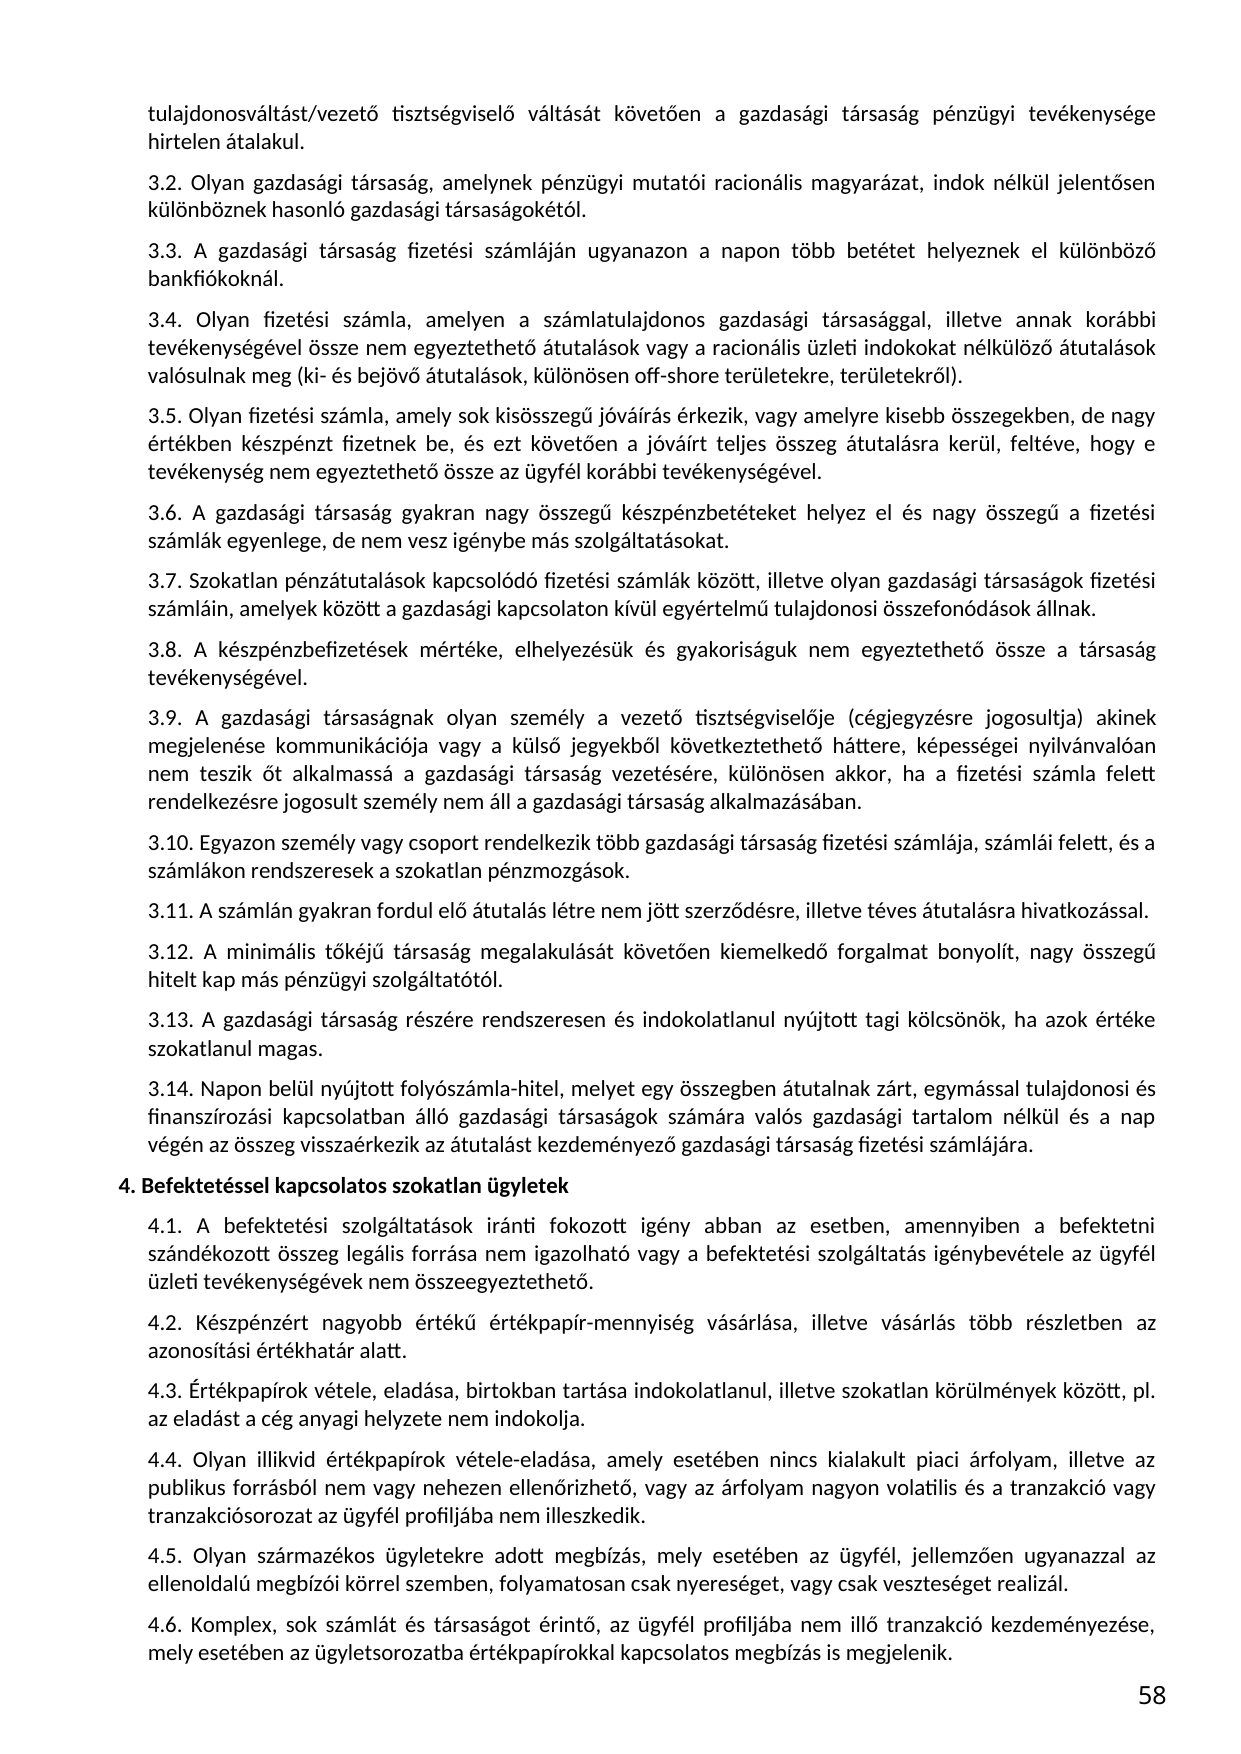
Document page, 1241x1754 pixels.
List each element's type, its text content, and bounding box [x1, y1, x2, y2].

text 3.2. Olyan gazdasági társaság, amelynek pénzügyi mutatói racionális magyarázat, indok nélkül jelentősen különböznek hasonló gazdasági társaságokétól. [148, 168, 1158, 224]
text 3.3. A gazdasági társaság fizetési számláján ugyanazon a napon több betétet helyeznek el különböző bankfiókoknál. [148, 236, 1158, 292]
text 3.8. A készpénzbefizetések mértéke, elhelyezésük és gyakoriságuk nem egyeztethető össze a társaság tevékenységével. [148, 635, 1158, 691]
text 3.12. A minimális tőkéjű társaság megalakulását követően kiemelkedő forgalmat bonyolít, nagy összegű hitelt kap más pénzügyi szolgáltatótól. [148, 937, 1158, 993]
text 3.10. Egyazon személy vagy csoport rendelkezik több gazdasági társaság fizetési számlája, számlái felett, és a számlákon rendszeresek a szokatlan pénzmozgások. [148, 828, 1158, 884]
text 4.6. Komplex, sok számlát és társaságot érintő, az ügyfél profiljába nem illő tranzakció kezdeményezése, mely esetében az ügyletsorozatba értékpapírokkal kapcsolatos megbízás is megjelenik. [148, 1610, 1158, 1666]
text 3.13. A gazdasági társaság részére rendszeresen és indokolatlanul nyújtott tagi kölcsönök, ha azok értéke szokatlanul magas. [148, 1006, 1158, 1062]
text 4.5. Olyan származékos ügyletekre adott megbízás, mely esetében az ügyfél, jellemzően ugyanazzal az ellenoldalú megbízói körrel szemben, folyamatosan csak nyereséget, vagy csak veszteséget realizál. [148, 1541, 1158, 1597]
text 3.6. A gazdasági társaság gyakran nagy összegű készpénzbetéteket helyez el és nagy összegű a fizetési számlák egyenlege, de nem vesz igénybe más szolgáltatásokat. [148, 498, 1158, 554]
text 3.4. Olyan fizetési számla, amelyen a számlatulajdonos gazdasági társasággal, illetve annak korábbi tevékenységével össze nem egyeztethető átutalások vagy a racionális üzleti indokokat nélkülöző átutalások valósulnak meg (ki- és bejövő átutalások, különösen off-shore területekre, területekről). [148, 305, 1158, 389]
text 3.11. A számlán gyakran fordul elő átutalás létre nem jött szerződésre, illetve téves átutalásra hivatkozással. [148, 897, 1158, 924]
text 3.5. Olyan fizetési számla, amely sok kisösszegű jóváírás érkezik, vagy amelyre kisebb összegekben, de nagy értékben készpénzt fizetnek be, és ezt követően a jóváírt teljes összeg átutalásra kerül, feltéve, hogy e tevékenység nem egyeztethető össze az ügyfél korábbi tevékenységével. [148, 401, 1158, 485]
text 3.14. Napon belül nyújtott folyószámla-hitel, melyet egy összegben átutalnak zárt, egymással tulajdonosi és finanszírozási kapcsolatban álló gazdasági társaságok számára valós gazdasági tartalom nélkül és a nap végén az összeg visszaérkezik az átutalást kezdeményező gazdasági társaság fizetési számlájára. [148, 1074, 1158, 1158]
list 4. Befektetéssel kapcsolatos szokatlan ügyletek [103, 1171, 1158, 1199]
text 4.2. Készpénzért nagyobb értékű értékpapír-mennyiség vásárlása, illetve vásárlás több részletben az azonosítási értékhatár alatt. [148, 1308, 1158, 1364]
text 4.4. Olyan illikvid értékpapírok vétele-eladása, amely esetében nincs kialakult piaci árfolyam, illetve az publikus forrásból nem vagy nehezen ellenőrizhető, vagy az árfolyam nagyon volatilis és a tranzakció vagy tranzakciósorozat az ügyfél profiljába nem illeszkedik. [148, 1445, 1158, 1529]
text 3.9. A gazdasági társaságnak olyan személy a vezető tisztségviselője (cégjegyzésre jogosultja) akinek megjelenése kommunikációja vagy a külső jegyekből következtethető háttere, képességei nyilvánvalóan nem teszik őt alkalmassá a gazdasági társaság vezetésére, különösen akkor, ha a fizetési számla felett rendelkezésre jogosult személy nem áll a gazdasági társaság alkalmazásában. [148, 703, 1158, 816]
text 3.7. Szokatlan pénzátutalások kapcsolódó fizetési számlák között, illetve olyan gazdasági társaságok fizetési számláin, amelyek között a gazdasági kapcsolaton kívül egyértelmű tulajdonosi összefonódások állnak. [148, 566, 1158, 622]
text 4.1. A befektetési szolgáltatások iránti fokozott igény abban az esetben, amennyiben a befektetni szándékozott összeg legális forrása nem igazolható vagy a befektetési szolgáltatás igénybevétele az ügyfél üzleti tevékenységévek nem összeegyeztethető. [148, 1211, 1158, 1295]
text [148, 99, 1158, 155]
text 4.3. Értékpapírok vétele, eladása, birtokban tartása indokolatlanul, illetve szokatlan körülmények között, pl. az eladást a cég anyagi helyzete nem indokolja. [148, 1376, 1158, 1432]
